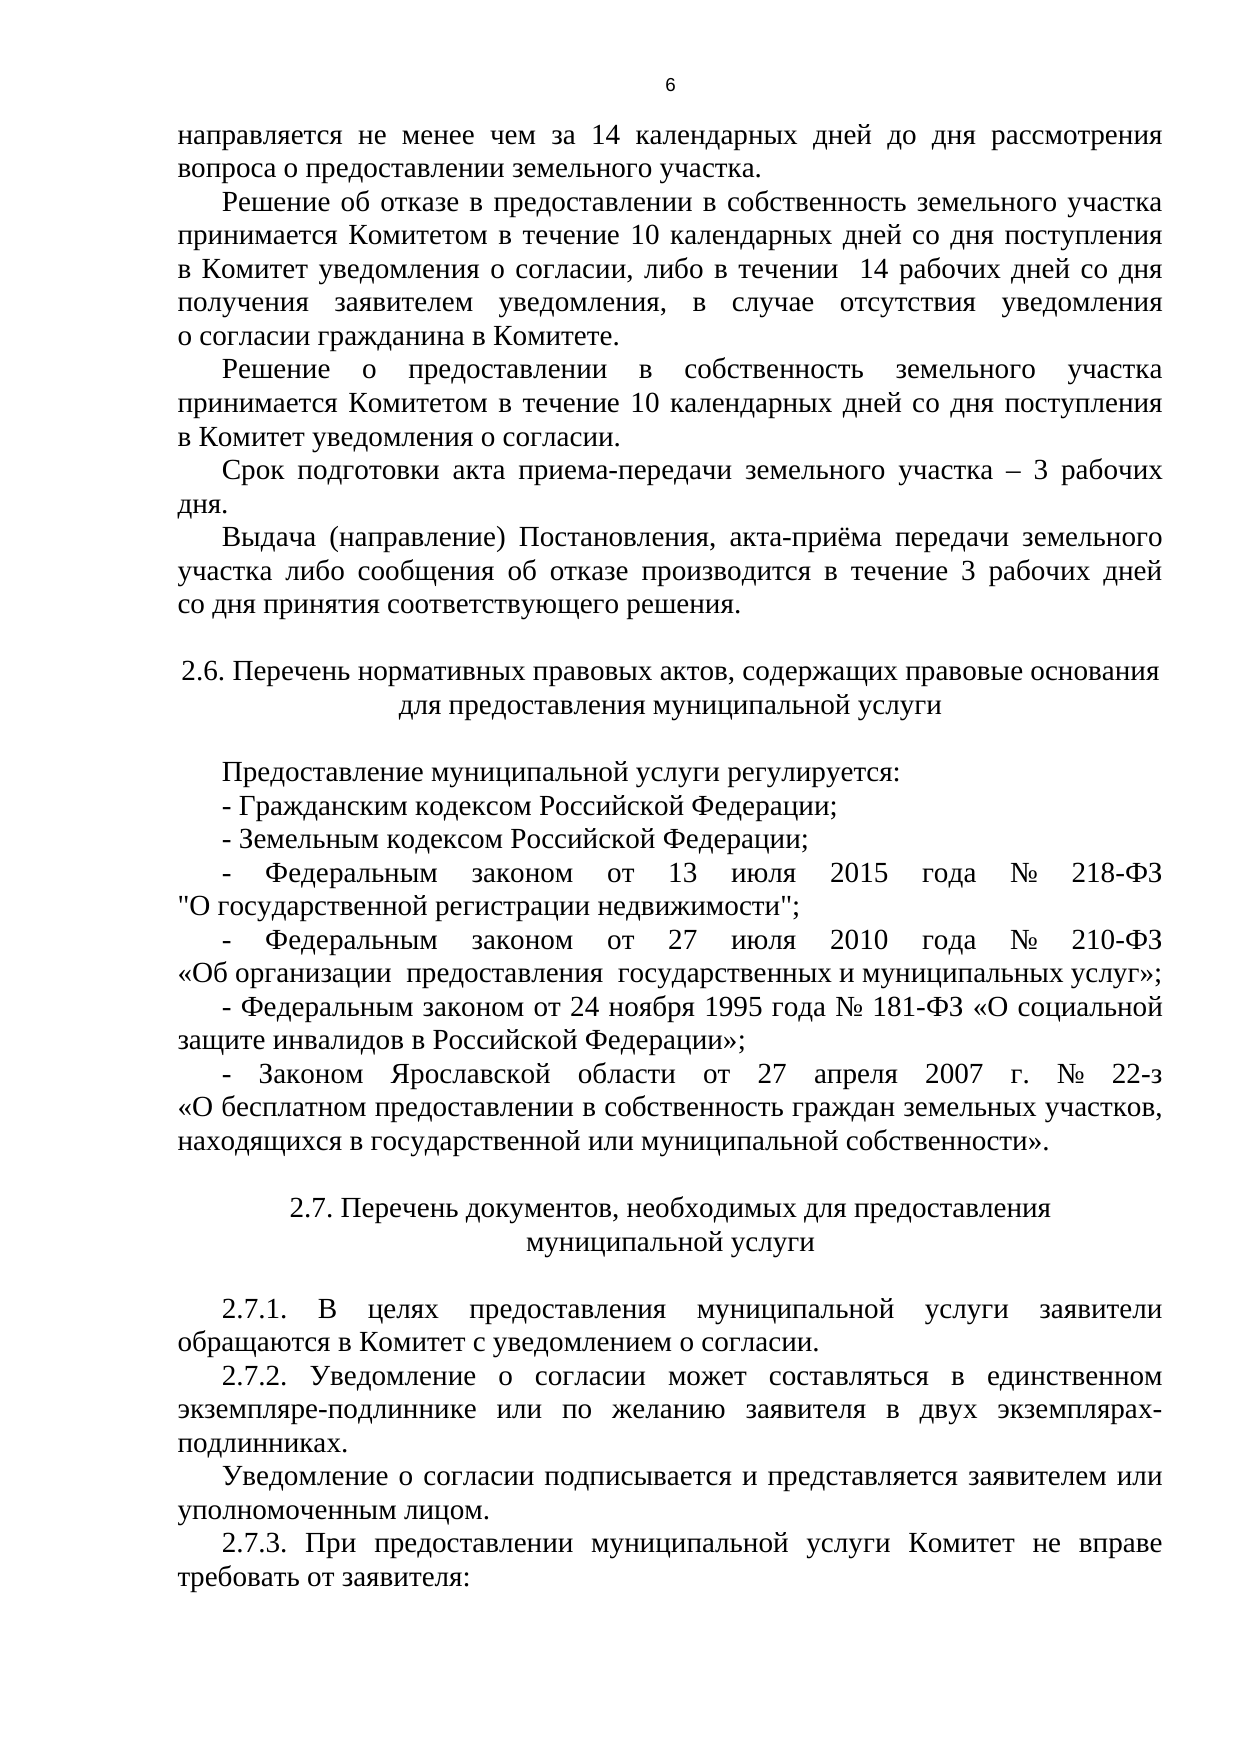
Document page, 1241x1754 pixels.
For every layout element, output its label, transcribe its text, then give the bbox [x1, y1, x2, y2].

text 2.7.3. При предоставлении муниципальной услуги Комитет не вправе требовать от заявителя: [177, 1526, 1163, 1593]
text 2.7.2. Уведомление о согласии может составляться в единственном экземпляре-подлиннике или по желанию заявителя в двух экземплярах-подлинниках. [177, 1358, 1163, 1458]
text 2.7. Перечень документов, необходимых для предоставления [177, 1190, 1163, 1224]
text Решение об отказе в предоставлении в собственность земельного участка принимается Комитетом в течение 10 календарных дней со дня поступления в Комитет уведомления о согласии, либо в течении 14 рабочих дней со дня получения заявителем уведомления, в случае отсутствия уведомления о согласии гражданина в Комитете. [177, 184, 1163, 352]
text 2.7.1. В целях предоставления муниципальной услуги заявители обращаются в Комитет с уведомлением о согласии. [177, 1291, 1163, 1358]
text - Земельным кодексом Российской Федерации; [177, 821, 1163, 855]
text Решение о предоставлении в собственность земельного участка принимается Комитетом в течение 10 календарных дней со дня поступления в Комитет уведомления о согласии. [177, 352, 1163, 452]
text - Гражданским кодексом Российской Федерации; [177, 788, 1163, 821]
text Выдача (направление) Постановления, акта-приёма передачи земельного участка либо сообщения об отказе производится в течение 3 рабочих дней со дня принятия соответствующего решения. [177, 519, 1163, 620]
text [177, 117, 1163, 184]
text - Федеральным законом от 13 июля 2015 года № 218-ФЗ "О государственной регистрации недвижимости"; [177, 855, 1163, 922]
text Срок подготовки акта приема-передачи земельного участка – 3 рабочих дня. [177, 452, 1163, 519]
text - Федеральным законом от 24 ноября 1995 года № 181-ФЗ «О социальной защите инвалидов в Российской Федерации»; [177, 989, 1163, 1056]
text Уведомление о согласии подписывается и представляется заявителем или уполномоченным лицом. [177, 1458, 1163, 1526]
text Предоставление муниципальной услуги регулируется: [177, 754, 1163, 788]
text муниципальной услуги [177, 1224, 1163, 1257]
text - Законом Ярославской области от 27 апреля 2007 г. № 22-з «О бесплатном предоставлении в собственность граждан земельных участков, находящихся в государственной или муниципальной собственности». [177, 1056, 1163, 1157]
text - Федеральным законом от 27 июля 2010 года № 210-ФЗ «Об организации предоставления государственных и муниципальных услуг»; [177, 922, 1163, 989]
text 2.6. Перечень нормативных правовых актов, содержащих правовые основания для предоставления муниципальной услуги [177, 653, 1163, 721]
